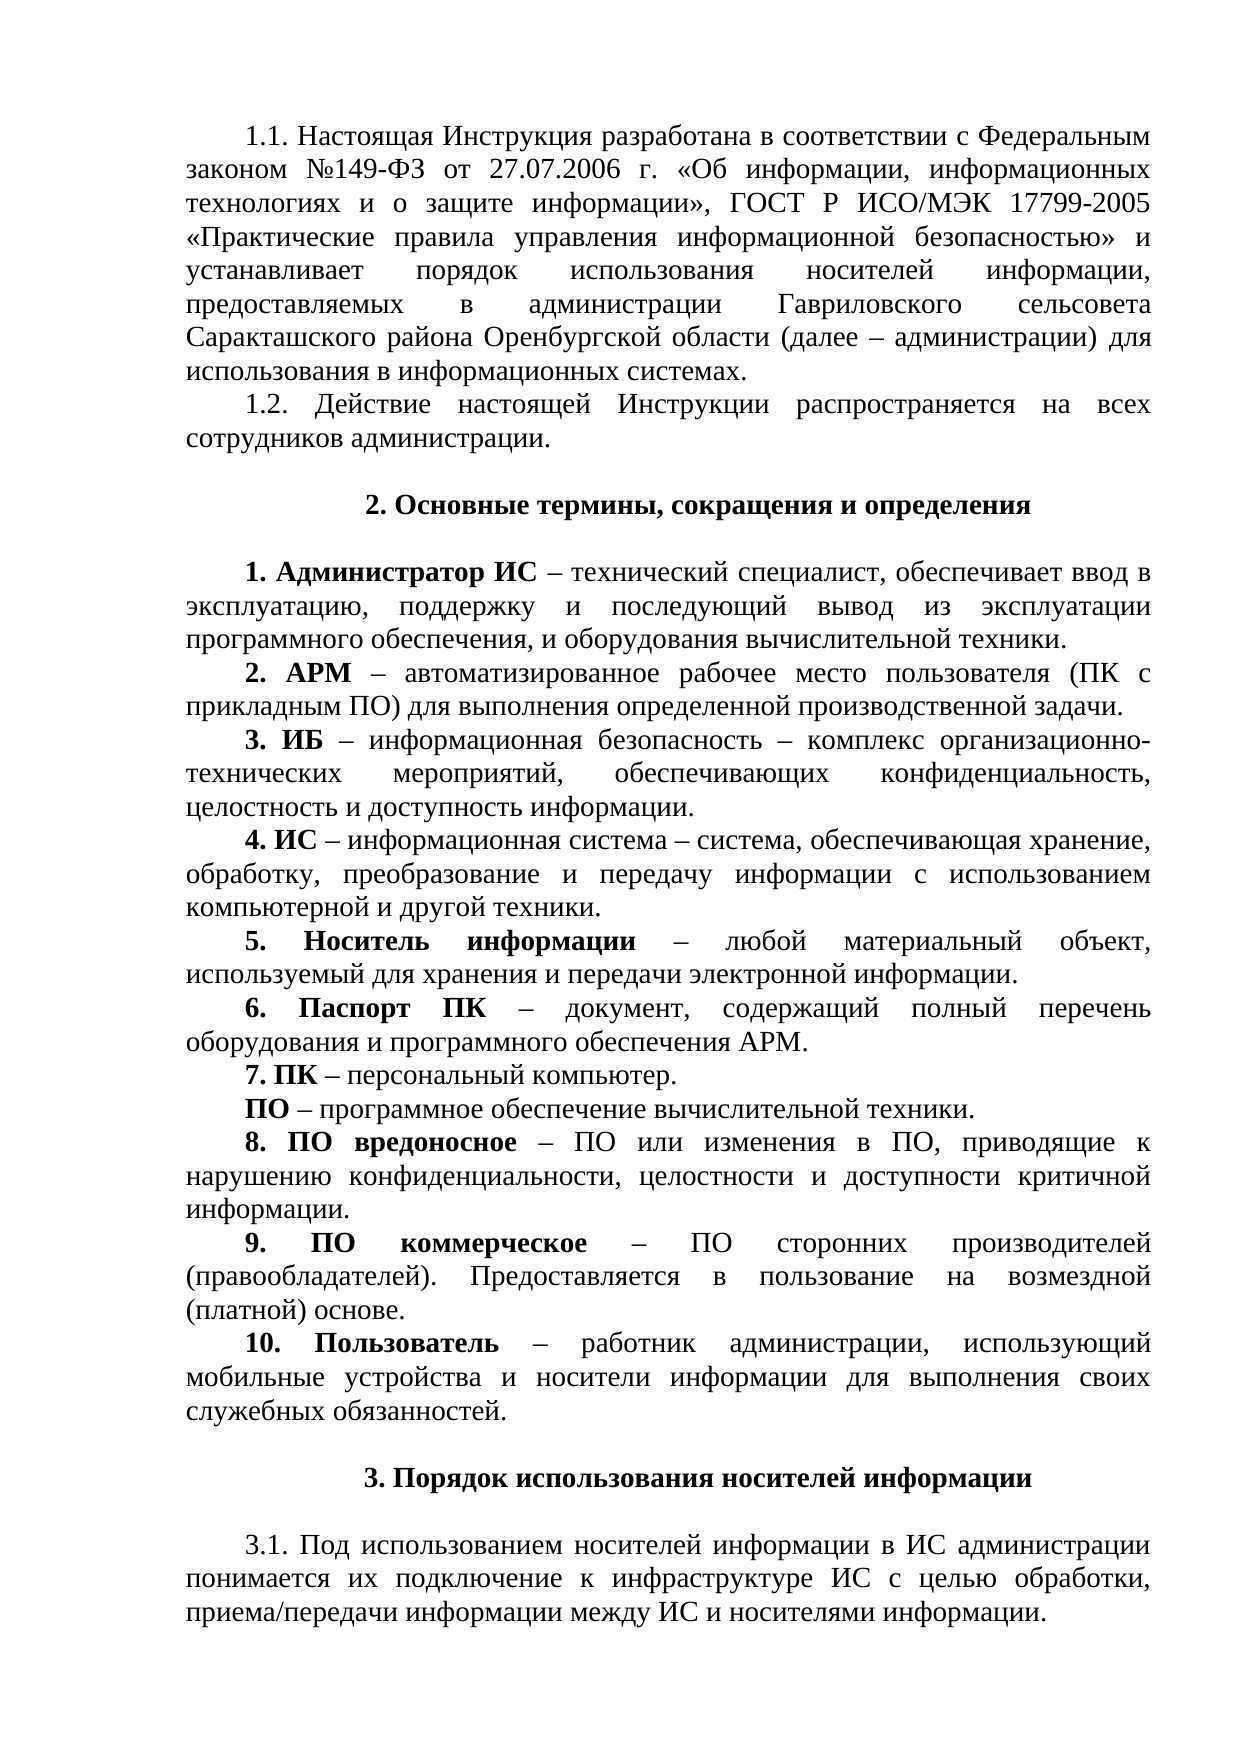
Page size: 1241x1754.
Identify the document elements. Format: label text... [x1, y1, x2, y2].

text 1.2. Действие настоящей Инструкции распространяется на всех сотрудников администрации. [186, 386, 1152, 453]
text 3. ИБ – информационная безопасность – комплекс организационно-технических мероприятий, обеспечивающих конфиденциальность, целостность и доступность информации. [186, 722, 1152, 822]
text 3.1. Под использованием носителей информации в ИС администрации понимается их подключение к инфраструктуре ИС с целью обработки, приема/передачи информации между ИС и носителями информации. [186, 1527, 1152, 1627]
text 1. Администратор ИС – технический специалист, обеспечивает ввод в эксплуатацию, поддержку и последующий вывод из эксплуатации программного обеспечения, и оборудования вычислительной техники. [186, 554, 1152, 655]
text 8. ПО вредоносное – ПО или изменения в ПО, приводящие к нарушению конфиденциальности, целостности и доступности критичной информации. [186, 1124, 1152, 1225]
text 6. Паспорт ПК – документ, содержащий полный перечень оборудования и программного обеспечения АРМ. [186, 990, 1152, 1057]
text 9. ПО коммерческое – ПО сторонних производителей (правообладателей). Предоставляется в пользование на возмездной (платной) основе. [186, 1225, 1152, 1326]
subtitle 2. Основные термины, сокращения и определения [186, 487, 1152, 521]
subtitle 3. Порядок использования носителей информации [186, 1460, 1152, 1493]
text 2. АРМ – автоматизированное рабочее место пользователя (ПК с прикладным ПО) для выполнения определенной производственной задачи. [186, 655, 1152, 722]
text 4. ИС – информационная система – система, обеспечивающая хранение, обработку, преобразование и передачу информации с использованием компьютерной и другой техники. [186, 822, 1152, 923]
text 10. Пользователь – работник администрации, использующий мобильные устройства и носители информации для выполнения своих служебных обязанностей. [186, 1326, 1152, 1426]
text 1.1. Настоящая Инструкция разработана в соответствии с Федеральным законом №149-ФЗ от 27.07.2006 г. «Об информации, информационных технологиях и о защите информации», ГОСТ Р ИСО/МЭК 17799-2005 «Практические правила управления информационной безопасностью» и устанавливает порядок использования носителей информации, предоставляемых в администрации Гавриловского сельсовета Саракташского района Оренбургской области (далее – администрации) для использования в информационных системах. [186, 118, 1152, 386]
text ПО – программное обеспечение вычислительной техники. [186, 1091, 1152, 1124]
text 7. ПК – персональный компьютер. [186, 1057, 1152, 1091]
text 5. Носитель информации – любой материальный объект, используемый для хранения и передачи электронной информации. [186, 923, 1152, 990]
